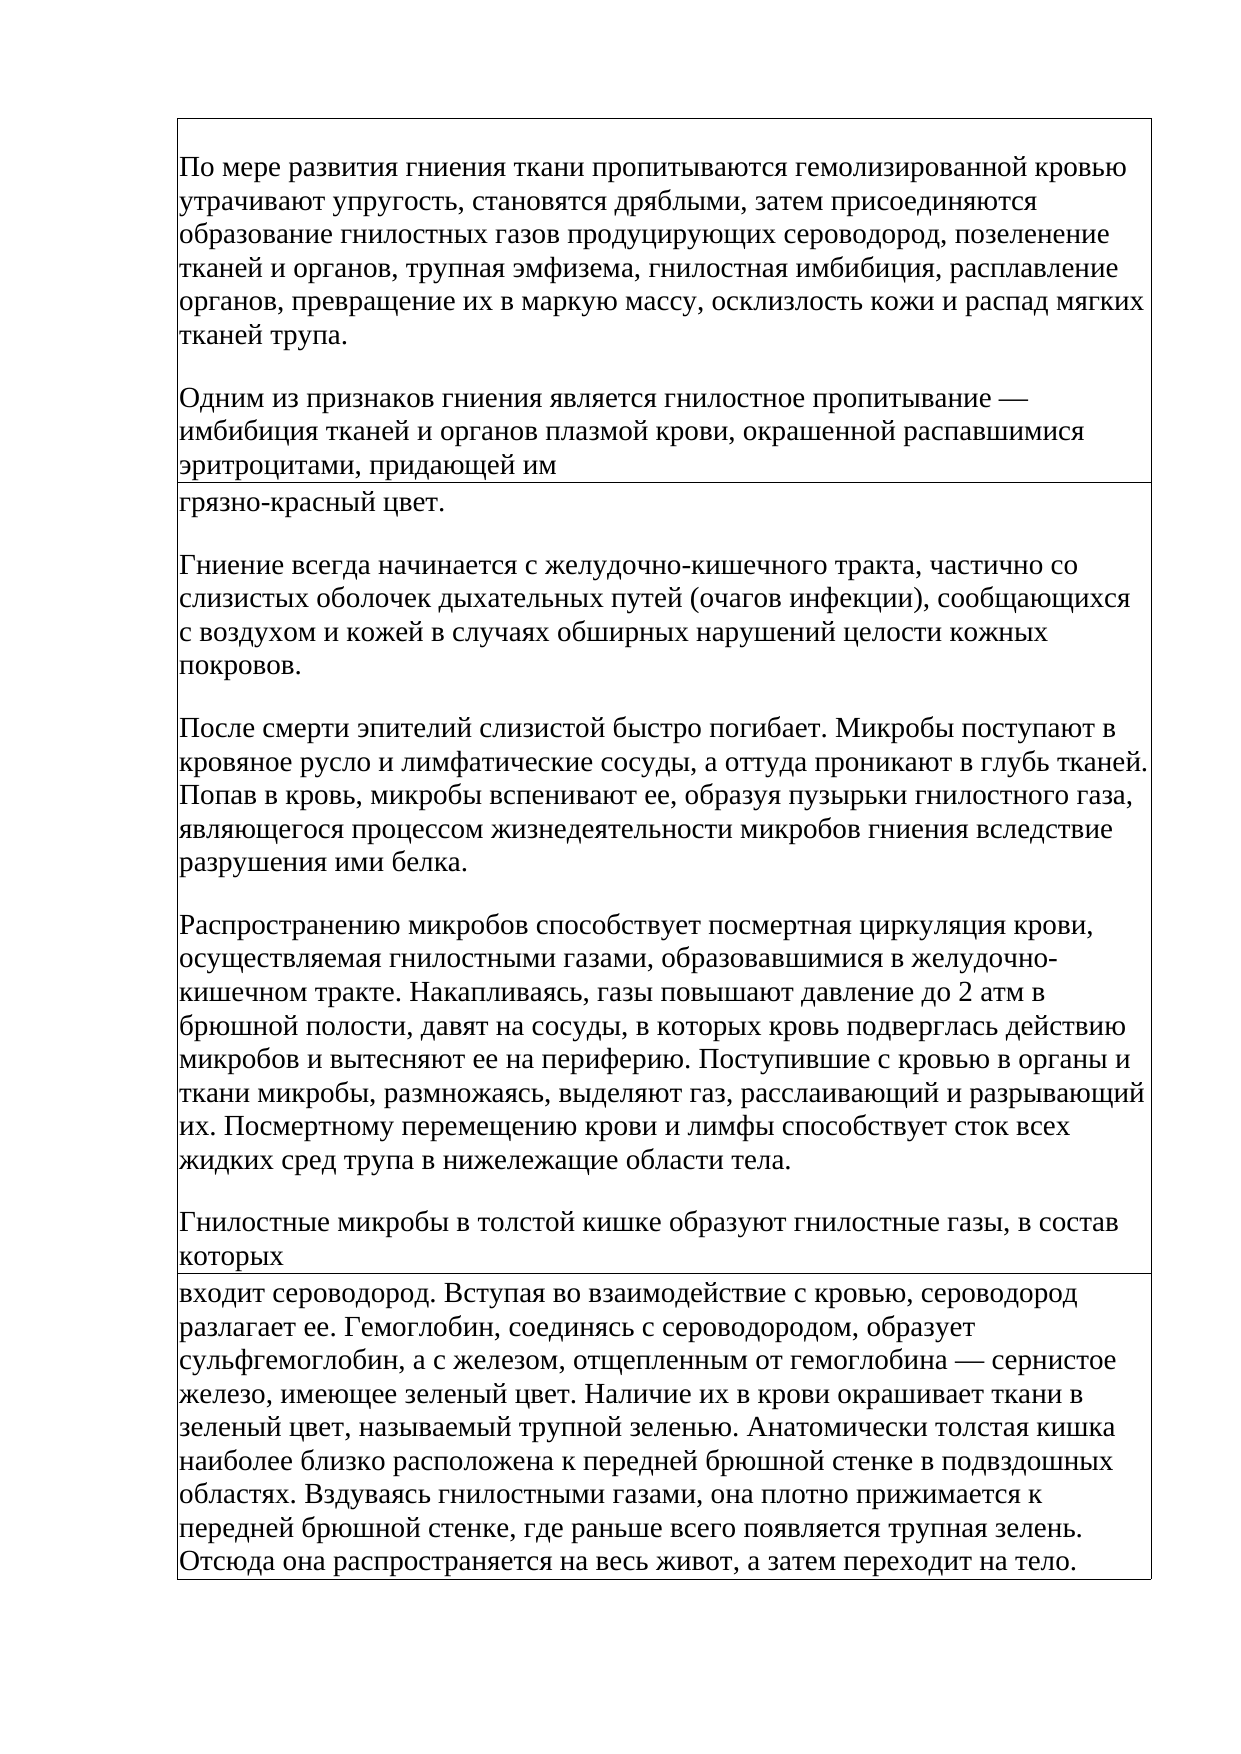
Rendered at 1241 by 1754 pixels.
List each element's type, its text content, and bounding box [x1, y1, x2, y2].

table_cell грязно-красный цвет. Гниение всегда начинается с желудочно-кишечного тракта, частично со слизистых оболочек дыхательных путей (очагов инфекции), сообщающихся с воздухом и кожей в случаях обширных нарушений целости кожных покровов. После смерти эпителий слизистой быстро погибает. Микробы поступают в кровяное русло и лимфатические сосуды, а оттуда проникают в глубь тканей. Попав в кровь, микробы вспенивают ее, образуя пузырьки гнилостного газа, являющегося процессом жизнедеятельности микробов гниения вследствие разрушения ими белка. Распространению микробов способствует посмертная циркуляция крови, осуществляемая гнилостными газами, образовавшимися в желудочно-кишечном тракте. Накапливаясь, газы повышают давление до 2 атм в брюшной полости, давят на сосуды, в которых кровь подверглась действию микробов и вытесняют ее на периферию. Поступившие с кровью в органы и ткани микробы, размножаясь, выделяют газ, расслаивающий и разрывающий их. Посмертному перемещению крови и лимфы способствует сток всех жидких сред трупа в нижележащие области тела. Гнилостные микробы в толстой кишке образуют гнилостные газы, в состав которых [178, 483, 1151, 1273]
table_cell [178, 119, 1151, 482]
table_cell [178, 1274, 1151, 1579]
